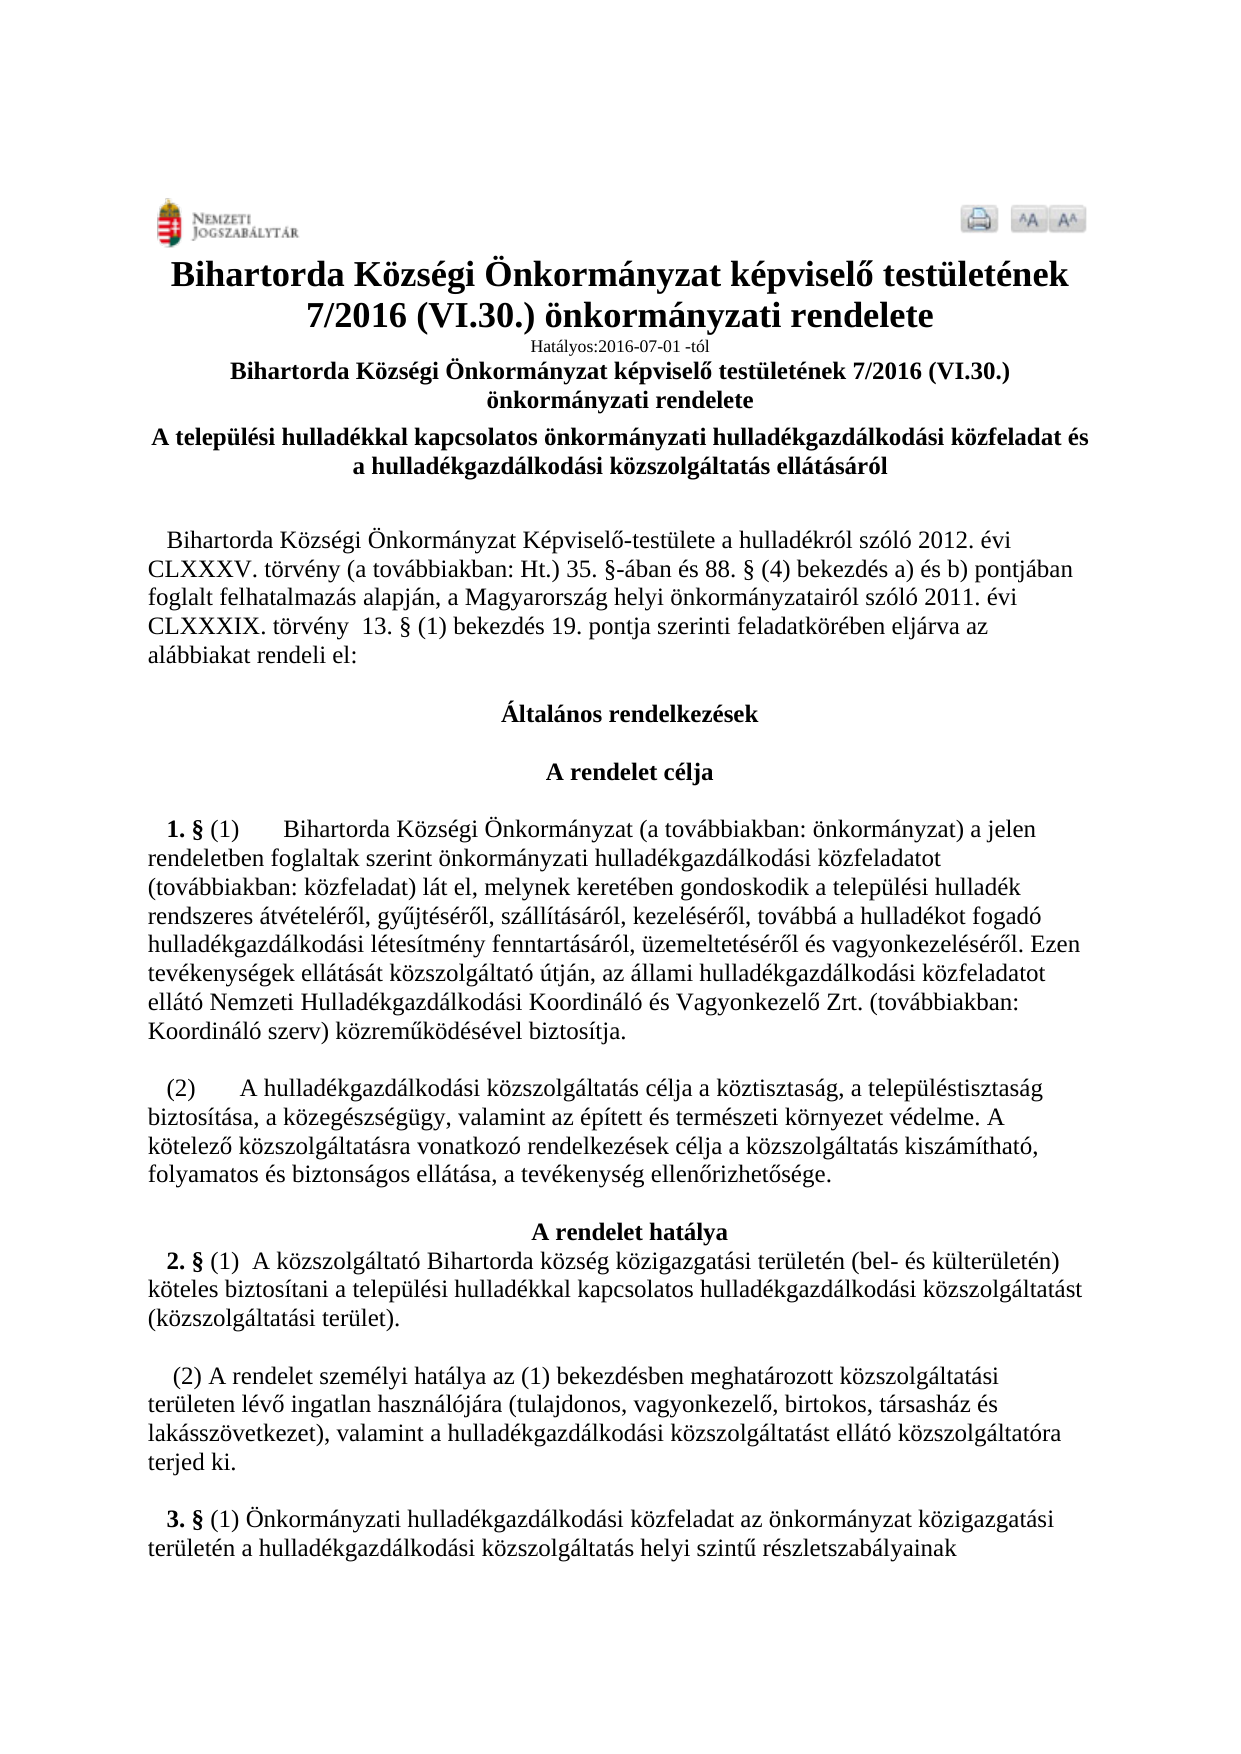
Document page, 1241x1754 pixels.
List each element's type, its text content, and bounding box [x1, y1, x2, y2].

text A rendelet célja [148, 757, 1093, 786]
text Bihartorda Községi Önkormányzat Képviselő-testülete a hulladékról szóló 2012. évi CLXXXV. törvény (a továbbiakban: Ht.) 35. §-ában és 88. § (4) bekezdés a) és b) pontjában foglalt felhatalmazás alapján, a Magyarország helyi önkormányzatairól szóló 2011. évi CLXXXIX. törvény 13. § (1) bekezdés 19. pontja szerinti feladatkörében eljárva az alábbiakat rendeli el: [148, 525, 1093, 669]
text 2. § (1) A közszolgáltató Bihartorda község közigazgatási területén (bel- és külterületén) köteles biztosítani a települési hulladékkal kapcsolatos hulladékgazdálkodási közszolgáltatást (közszolgáltatási terület). [148, 1246, 1093, 1332]
text Általános rendelkezések [148, 699, 1093, 728]
picture [960, 200, 999, 240]
text Bihartorda Községi Önkormányzat képviselő testületének 7/2016 (VI.30.) önkormányzati rendelete [148, 252, 1093, 336]
text (2) A rendelet személyi hatálya az (1) bekezdésben meghatározott közszolgáltatási területen lévő ingatlan használójára (tulajdonos, vagyonkezelő, birtokos, társasház és lakásszövetkezet), valamint a hulladékgazdálkodási közszolgáltatást ellátó közszolgáltatóra terjed ki. [148, 1361, 1093, 1476]
text Hatályos:2016-07-01 -tól [148, 336, 1093, 356]
table_header [304, 195, 1093, 252]
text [148, 1504, 1093, 1562]
picture [147, 194, 303, 252]
text A települési hulladékkal kapcsolatos önkormányzati hulladékgazdálkodási közfeladat és a hulladékgazdálkodási közszolgáltatás ellátásáról [148, 422, 1093, 479]
text (2) A hulladékgazdálkodási közszolgáltatás célja a köztisztaság, a településtisztaság biztosítása, a közegészségügy, valamint az épített és természeti környezet védelme. A kötelező közszolgáltatásra vonatkozó rendelkezések célja a közszolgáltatás kiszámítható, folyamatos és biztonságos ellátása, a tevékenység ellenőrizhetősége. [148, 1073, 1093, 1188]
text A rendelet hatálya [148, 1217, 1093, 1246]
text Bihartorda Községi Önkormányzat képviselő testületének 7/2016 (VI.30.) önkormányzati rendelete [148, 356, 1093, 414]
text 1. § (1) Bihartorda Községi Önkormányzat (a továbbiakban: önkormányzat) a jelen rendeletben foglaltak szerint önkormányzati hulladékgazdálkodási közfeladatot (továbbiakban: közfeladat) lát el, melynek keretében gondoskodik a települési hulladék rendszeres átvételéről, gyűjtéséről, szállításáról, kezeléséről, továbbá a hulladékot fogadó hulladékgazdálkodási létesítmény fenntartásáról, üzemeltetéséről és vagyonkezeléséről. Ezen tevékenységek ellátását közszolgáltató útján, az állami hulladékgazdálkodási közfeladatot ellátó Nemzeti Hulladékgazdálkodási Koordináló és Vagyonkezelő Zrt. (továbbiakban: Koordináló szerv) közreműködésével biztosítja. [148, 814, 1093, 1044]
picture [1010, 200, 1087, 240]
